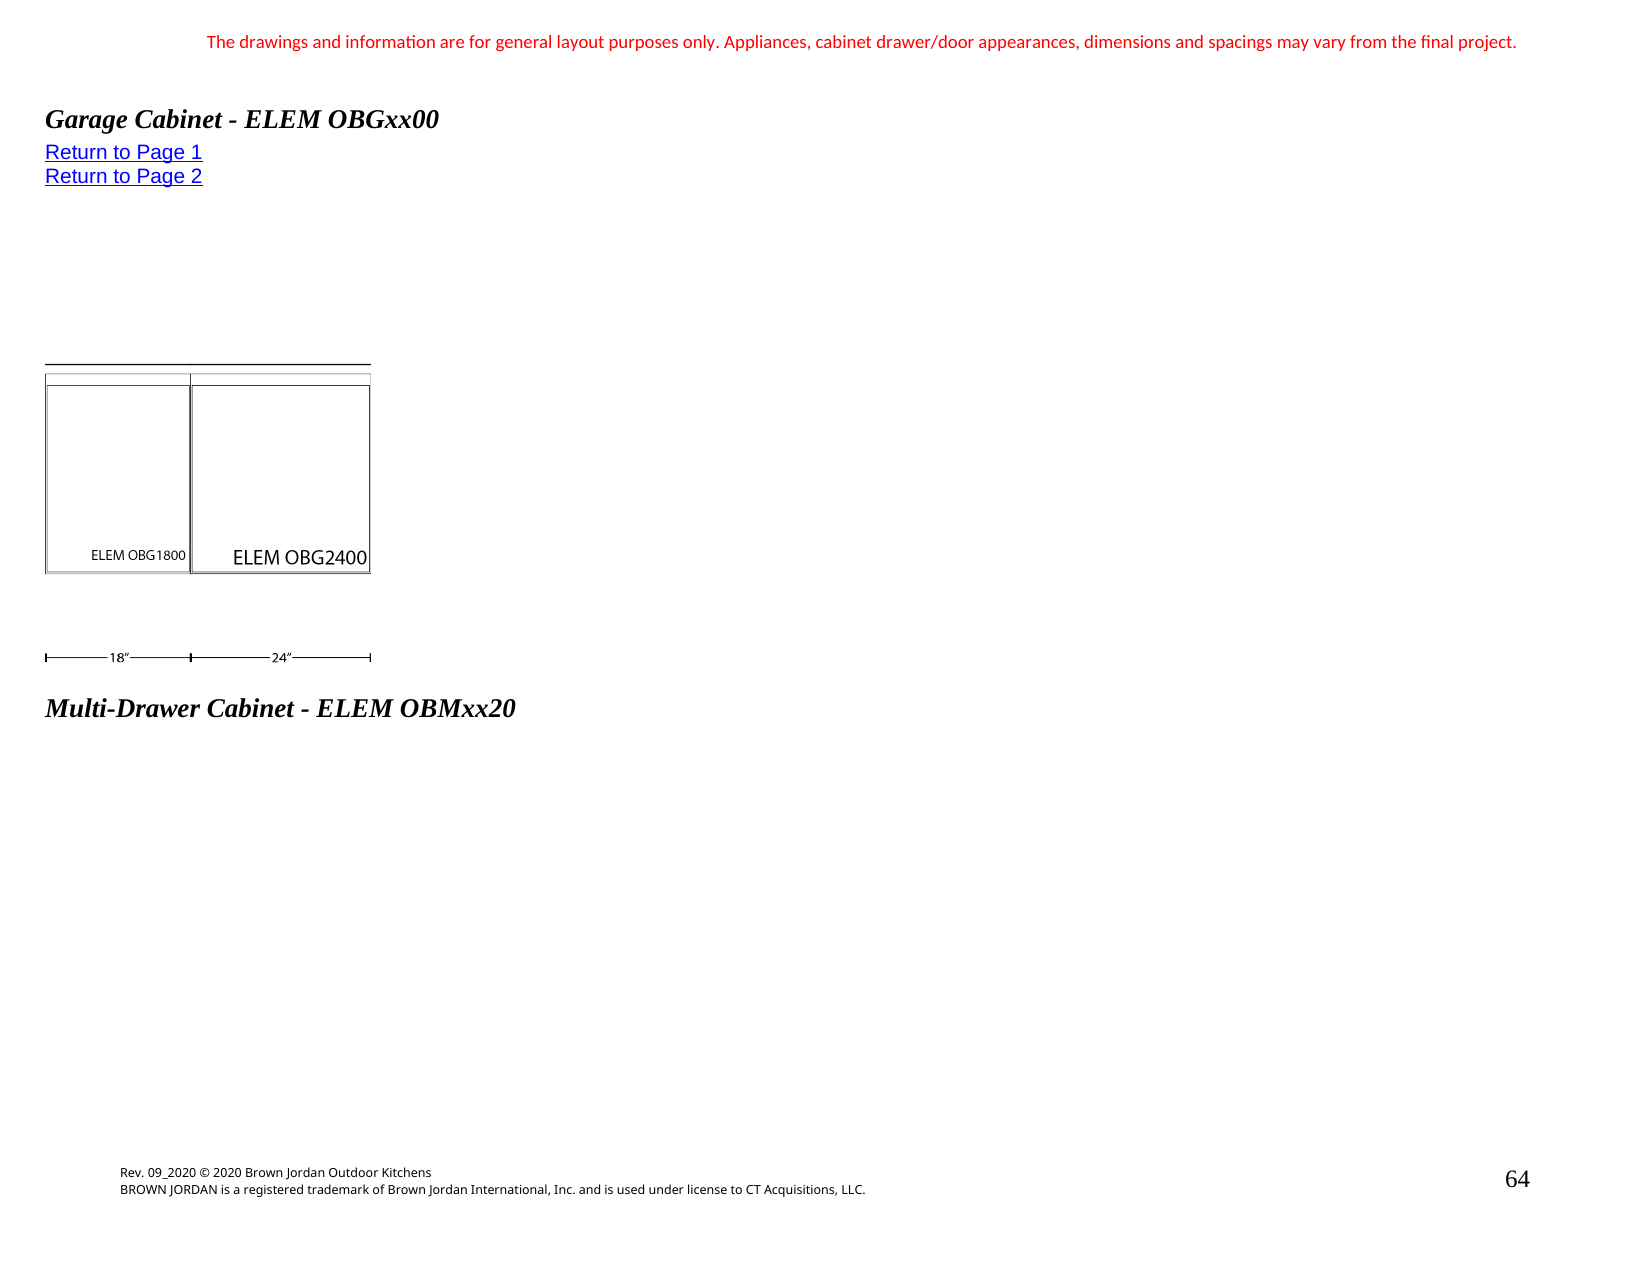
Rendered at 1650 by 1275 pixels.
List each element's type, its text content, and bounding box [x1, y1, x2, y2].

subtitle Multi-Drawer Cabinet - ELEM OBMxx20 [45, 692, 1605, 723]
picture [45, 216, 371, 667]
subtitle Garage Cabinet - ELEM OBGxx00 [45, 103, 1605, 134]
text Return to Page 2 [45, 164, 1605, 188]
